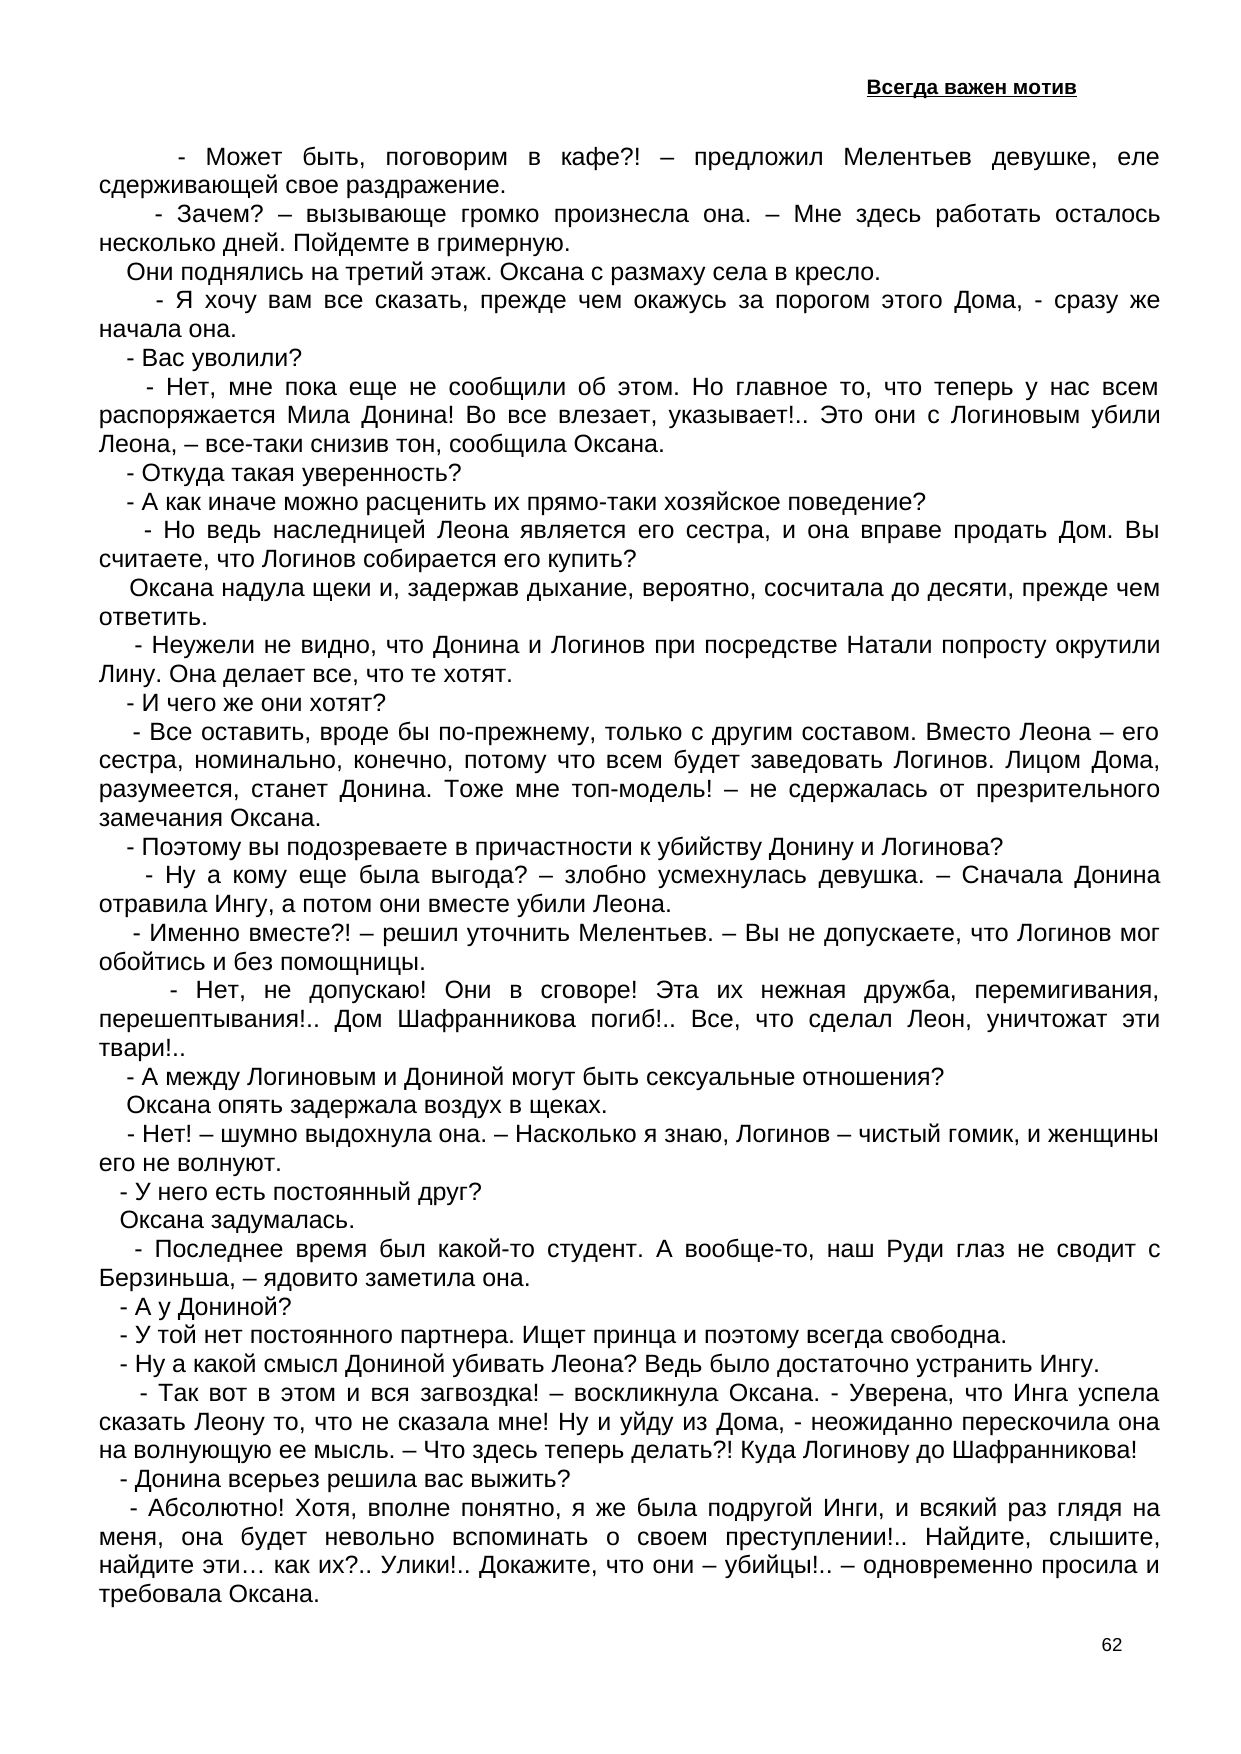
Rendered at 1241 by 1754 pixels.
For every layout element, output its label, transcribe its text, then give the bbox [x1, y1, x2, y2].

text - Нет! – шумно выдохнула она. – Насколько я знаю, Логинов – чистый гомик, и женщины его не волнуют. [98, 1119, 1162, 1177]
text - Может быть, поговорим в кафе?! – предложил Мелентьев девушке, еле сдерживающей свое раздражение. [98, 142, 1162, 199]
text - Но ведь наследницей Леона является его сестра, и она вправе продать Дом. Вы считаете, что Логинов собирается его купить? [98, 516, 1162, 573]
text - Все оставить, вроде бы по-прежнему, только с другим составом. Вместо Леона – его сестра, номинально, конечно, потому что всем будет заведовать Логинов. Лицом Дома, разумеется, станет Донина. Тоже мне топ-модель! – не сдержалась от презрительного замечания Оксана. [98, 717, 1162, 832]
text - Неужели не видно, что Донина и Логинов при посредстве Натали попросту окрутили Лину. Она делает все, что те хотят. [98, 631, 1162, 688]
text Они поднялись на третий этаж. Оксана с размаху села в кресло. [98, 257, 1162, 286]
text - Ну а какой смысл Дониной убивать Леона? Ведь было достаточно устранить Ингу. [98, 1349, 1162, 1378]
text - Именно вместе?! – решил уточнить Мелентьев. – Вы не допускаете, что Логинов мог обойтись и без помощницы. [98, 918, 1162, 976]
text - А между Логиновым и Дониной могут быть сексуальные отношения? [98, 1062, 1162, 1091]
text - Откуда такая уверенность? [98, 458, 1162, 487]
text - Так вот в этом и вся загвоздка! – воскликнула Оксана. - Уверена, что Инга успела сказать Леону то, что не сказала мне! Ну и уйду из Дома, - неожиданно перескочила она на волнующую ее мысль. – Что здесь теперь делать?! Куда Логинову до Шафранникова! [98, 1378, 1162, 1464]
text - Абсолютно! Хотя, вполне понятно, я же была подругой Инги, и всякий раз глядя на меня, она будет невольно вспоминать о своем преступлении!.. Найдите, слышите, найдите эти… как их?.. Улики!.. Докажите, что они – убийцы!.. – одновременно просила и требовала Оксана. [98, 1493, 1162, 1608]
text - Зачем? – вызывающе громко произнесла она. – Мне здесь работать осталось несколько дней. Пойдемте в гримерную. [98, 199, 1162, 257]
text - А у Дониной? [98, 1292, 1162, 1321]
text - А как иначе можно расценить их прямо-таки хозяйское поведение? [98, 487, 1162, 516]
text - Ну а кому еще была выгода? – злобно усмехнулась девушка. – Сначала Донина отравила Ингу, а потом они вместе убили Леона. [98, 861, 1162, 918]
text - Нет, не допускаю! Они в сговоре! Эта их нежная дружба, перемигивания, перешептывания!.. Дом Шафранникова погиб!.. Все, что сделал Леон, уничтожат эти твари!.. [98, 976, 1162, 1062]
text Оксана опять задержала воздух в щеках. [98, 1091, 1162, 1119]
text - Нет, мне пока еще не сообщили об этом. Но главное то, что теперь у нас всем распоряжается Мила Донина! Во все влезает, указывает!.. Это они с Логиновым убили Леона, – все-таки снизив тон, сообщила Оксана. [98, 372, 1162, 458]
text Оксана надула щеки и, задержав дыхание, вероятно, сосчитала до десяти, прежде чем ответить. [98, 573, 1162, 631]
text - Донина всерьез решила вас выжить? [98, 1464, 1162, 1493]
text - У той нет постоянного партнера. Ищет принца и поэтому всегда свободна. [98, 1321, 1162, 1349]
text - Вас уволили? [98, 343, 1162, 372]
text - И чего же они хотят? [98, 688, 1162, 717]
text - Последнее время был какой-то студент. А вообще-то, наш Руди глаз не сводит с Берзиньша, – ядовито заметила она. [98, 1234, 1162, 1292]
text - У него есть постоянный друг? [98, 1177, 1162, 1206]
text - Я хочу вам все сказать, прежде чем окажусь за порогом этого Дома, - сразу же начала она. [98, 286, 1162, 343]
text Оксана задумалась. [98, 1206, 1162, 1234]
text - Поэтому вы подозреваете в причастности к убийству Донину и Логинова? [98, 832, 1162, 861]
